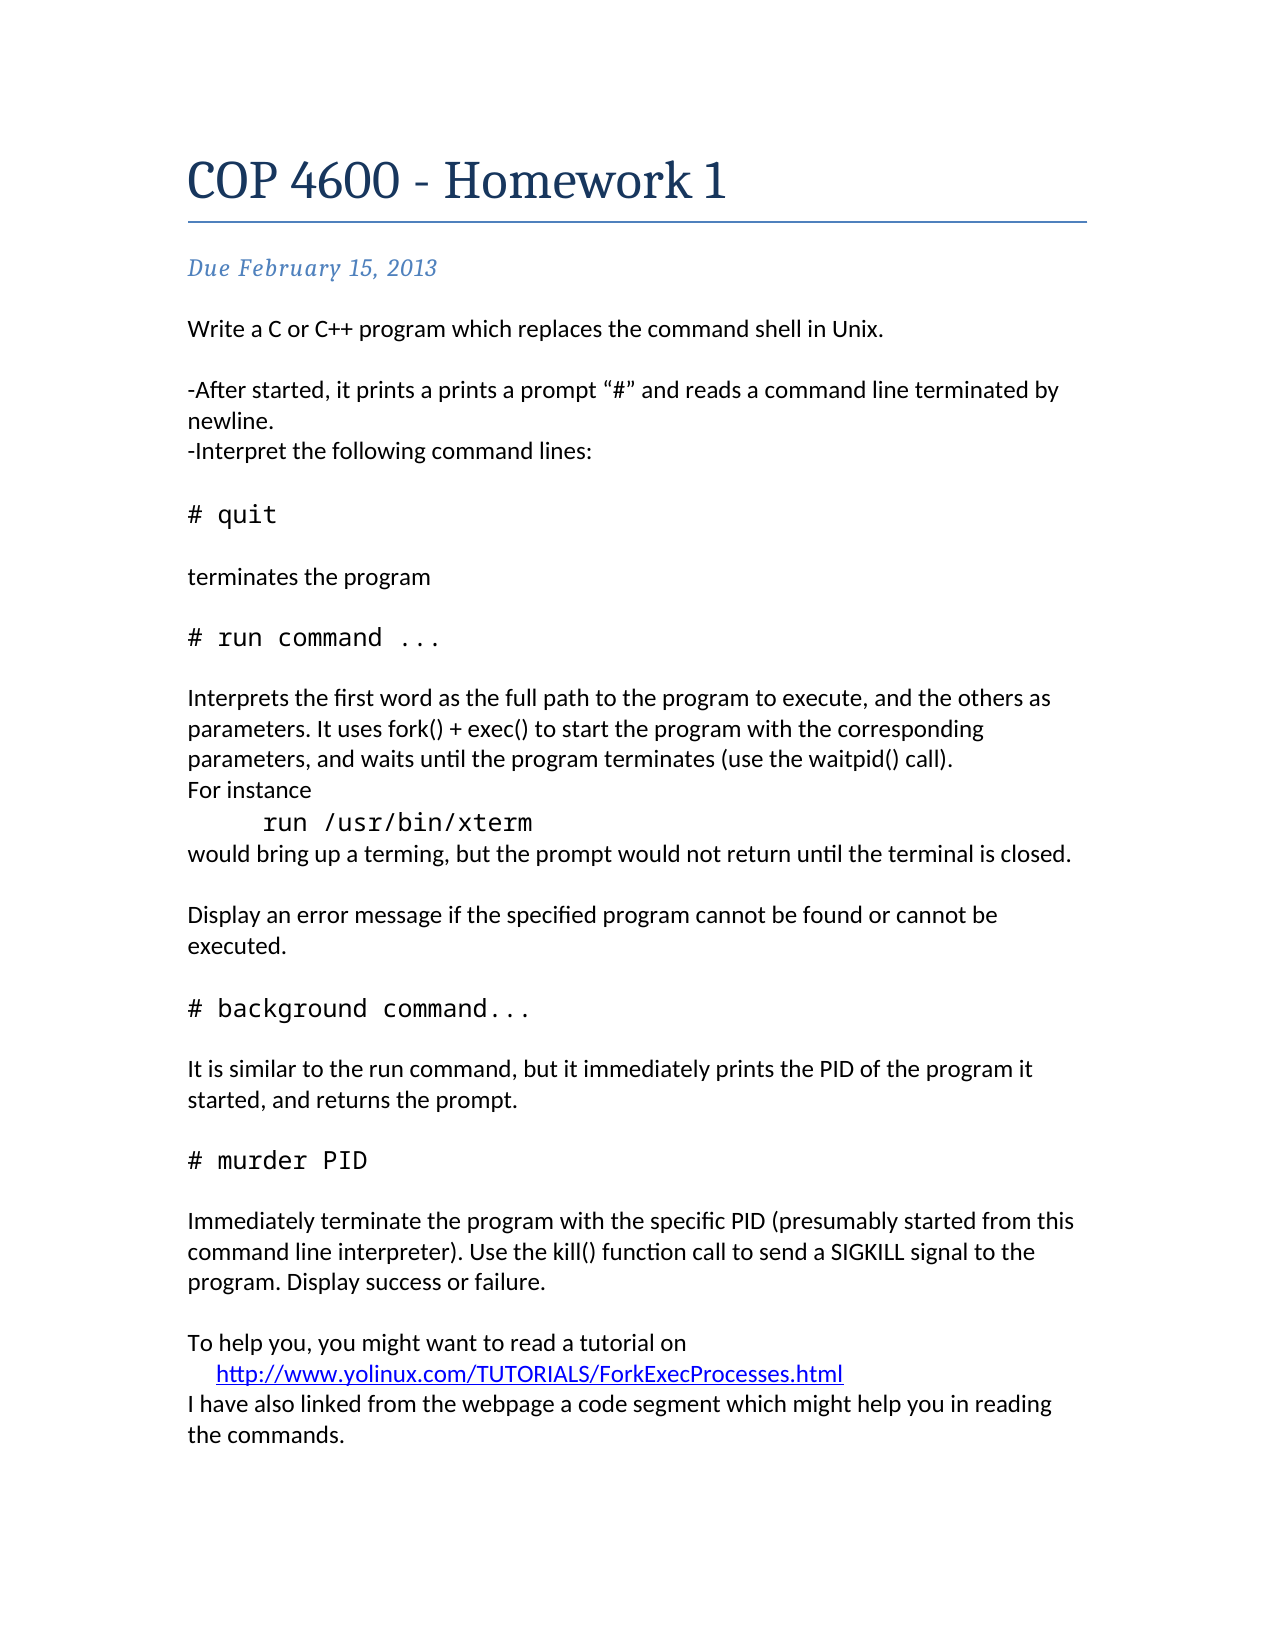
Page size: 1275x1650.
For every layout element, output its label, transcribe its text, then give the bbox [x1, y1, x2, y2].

subtitle Due February 15, 2013 [187, 254, 1087, 283]
title COP 4600 - Homework 1 [187, 150, 1087, 223]
text run /usr/bin/xterm [187, 804, 1087, 838]
text Display an error message if the specified program cannot be found or cannot be executed. [187, 899, 1087, 960]
text -After started, it prints a prints a prompt “#” and reads a command line terminated by newline. [187, 374, 1087, 435]
text terminates the program [187, 561, 1087, 591]
text I have also linked from the webpage a code segment which might help you in reading the commands. [187, 1388, 1087, 1449]
text -Interpret the following command lines: [187, 435, 1087, 466]
text For instance [187, 774, 1087, 804]
text # run command ... [187, 620, 1087, 654]
text Interprets the first word as the full path to the program to execute, and the others as parameters. It uses fork() + exec() to start the program with the corresponding parameters, and waits until the program terminates (use the waitpid() call). [187, 682, 1087, 774]
text It is similar to the run command, but it immediately prints the PID of the program it started, and returns the prompt. [187, 1053, 1087, 1114]
text Immediately terminate the program with the specific PID (presumably started from this command line interpreter). Use the kill() function call to send a SIGKILL signal to the program. Display success or failure. [187, 1205, 1087, 1297]
text # murder PID [187, 1143, 1087, 1177]
text would bring up a terming, but the prompt would not return until the terminal is closed. [187, 838, 1087, 869]
text # background command... [187, 991, 1087, 1025]
text # quit [187, 496, 1087, 530]
text To help you, you might want to read a tutorial on [187, 1327, 1087, 1358]
text Write a C or C++ program which replaces the command shell in Unix. [187, 313, 1087, 344]
text http://www.yolinux.com/TUTORIALS/ForkExecProcesses.html [187, 1358, 1087, 1388]
